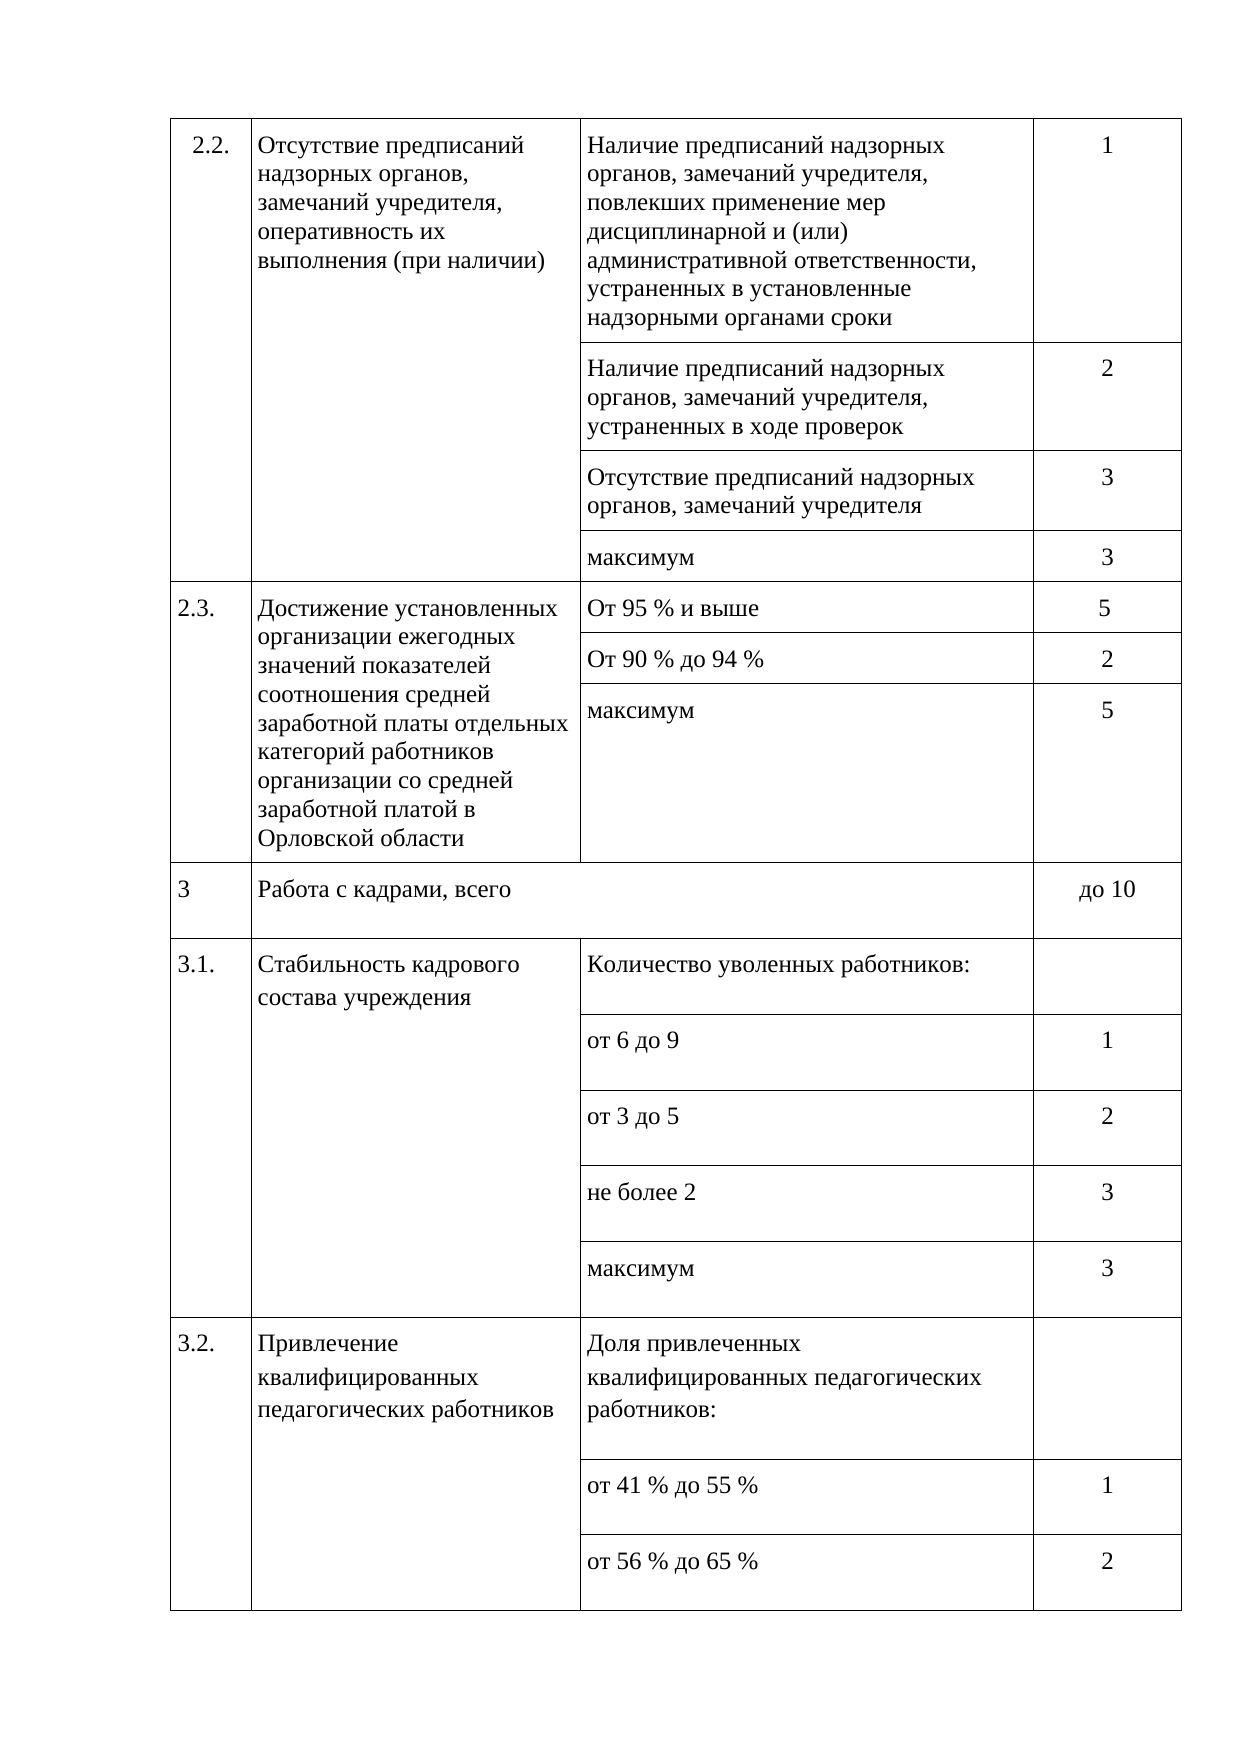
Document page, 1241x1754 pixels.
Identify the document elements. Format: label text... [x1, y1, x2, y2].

table_cell 1 [1034, 1460, 1181, 1534]
table_cell 2 [1034, 1535, 1181, 1610]
table_cell Достижение установленных организации ежегодных значений показателей соотношения средней заработной платы отдельных категорий работников организации со средней заработной платой в Орловской области [252, 582, 580, 862]
table_cell не более 2 [581, 1166, 1033, 1241]
table_cell максимум [581, 684, 1033, 862]
table_cell Стабильность кадрового состава учреждения [252, 939, 580, 1317]
table_cell 3 [1034, 531, 1181, 581]
table_cell максимум [581, 531, 1033, 581]
table_cell Отсутствие предписаний надзорных органов, замечаний учредителя, оперативность их выполнения (при наличии) [252, 119, 580, 581]
table_cell 3 [1034, 1166, 1181, 1241]
table_cell 2.3. [171, 582, 251, 862]
table_cell от 3 до 5 [581, 1091, 1033, 1165]
table_cell 2.2. [171, 119, 251, 581]
table_cell Работа с кадрами, всего [252, 863, 1033, 938]
table_cell до 10 [1034, 863, 1181, 938]
table_cell 5 [1034, 582, 1181, 632]
table_cell Отсутствие предписаний надзорных органов, замечаний учредителя [581, 451, 1033, 530]
table_cell 3 [171, 863, 251, 938]
table_cell Количество уволенных работников: [581, 939, 1033, 1014]
table_cell 1 [1034, 119, 1181, 342]
table_cell От 90 % до 94 % [581, 633, 1033, 683]
table_cell от 56 % до 65 % [581, 1535, 1033, 1610]
table_cell от 41 % до 55 % [581, 1460, 1033, 1534]
table_cell Наличие предписаний надзорных органов, замечаний учредителя, повлекших применение мер дисциплинарной и (или) административной ответственности, устраненных в установленные надзорными органами сроки [581, 119, 1033, 342]
table_cell 3.2. [171, 1318, 251, 1610]
table_cell 2 [1034, 633, 1181, 683]
table_cell 2 [1034, 1091, 1181, 1165]
table_cell Доля привлеченных квалифицированных педагогических работников: [581, 1318, 1033, 1459]
table_cell от 6 до 9 [581, 1015, 1033, 1090]
table_cell 3 [1034, 451, 1181, 530]
table_cell Наличие предписаний надзорных органов, замечаний учредителя, устраненных в ходе проверок [581, 343, 1033, 450]
table_cell 5 [1034, 684, 1181, 862]
table_cell 3 [1034, 1242, 1181, 1317]
table_cell 1 [1034, 1015, 1181, 1090]
table_cell 3.1. [171, 939, 251, 1317]
table_cell максимум [581, 1242, 1033, 1317]
table_cell [1034, 939, 1181, 1014]
table_cell [1034, 1318, 1181, 1459]
table_cell 2 [1034, 343, 1181, 450]
table_cell Привлечение квалифицированных педагогических работников [252, 1318, 580, 1610]
table_cell От 95 % и выше [581, 582, 1033, 632]
